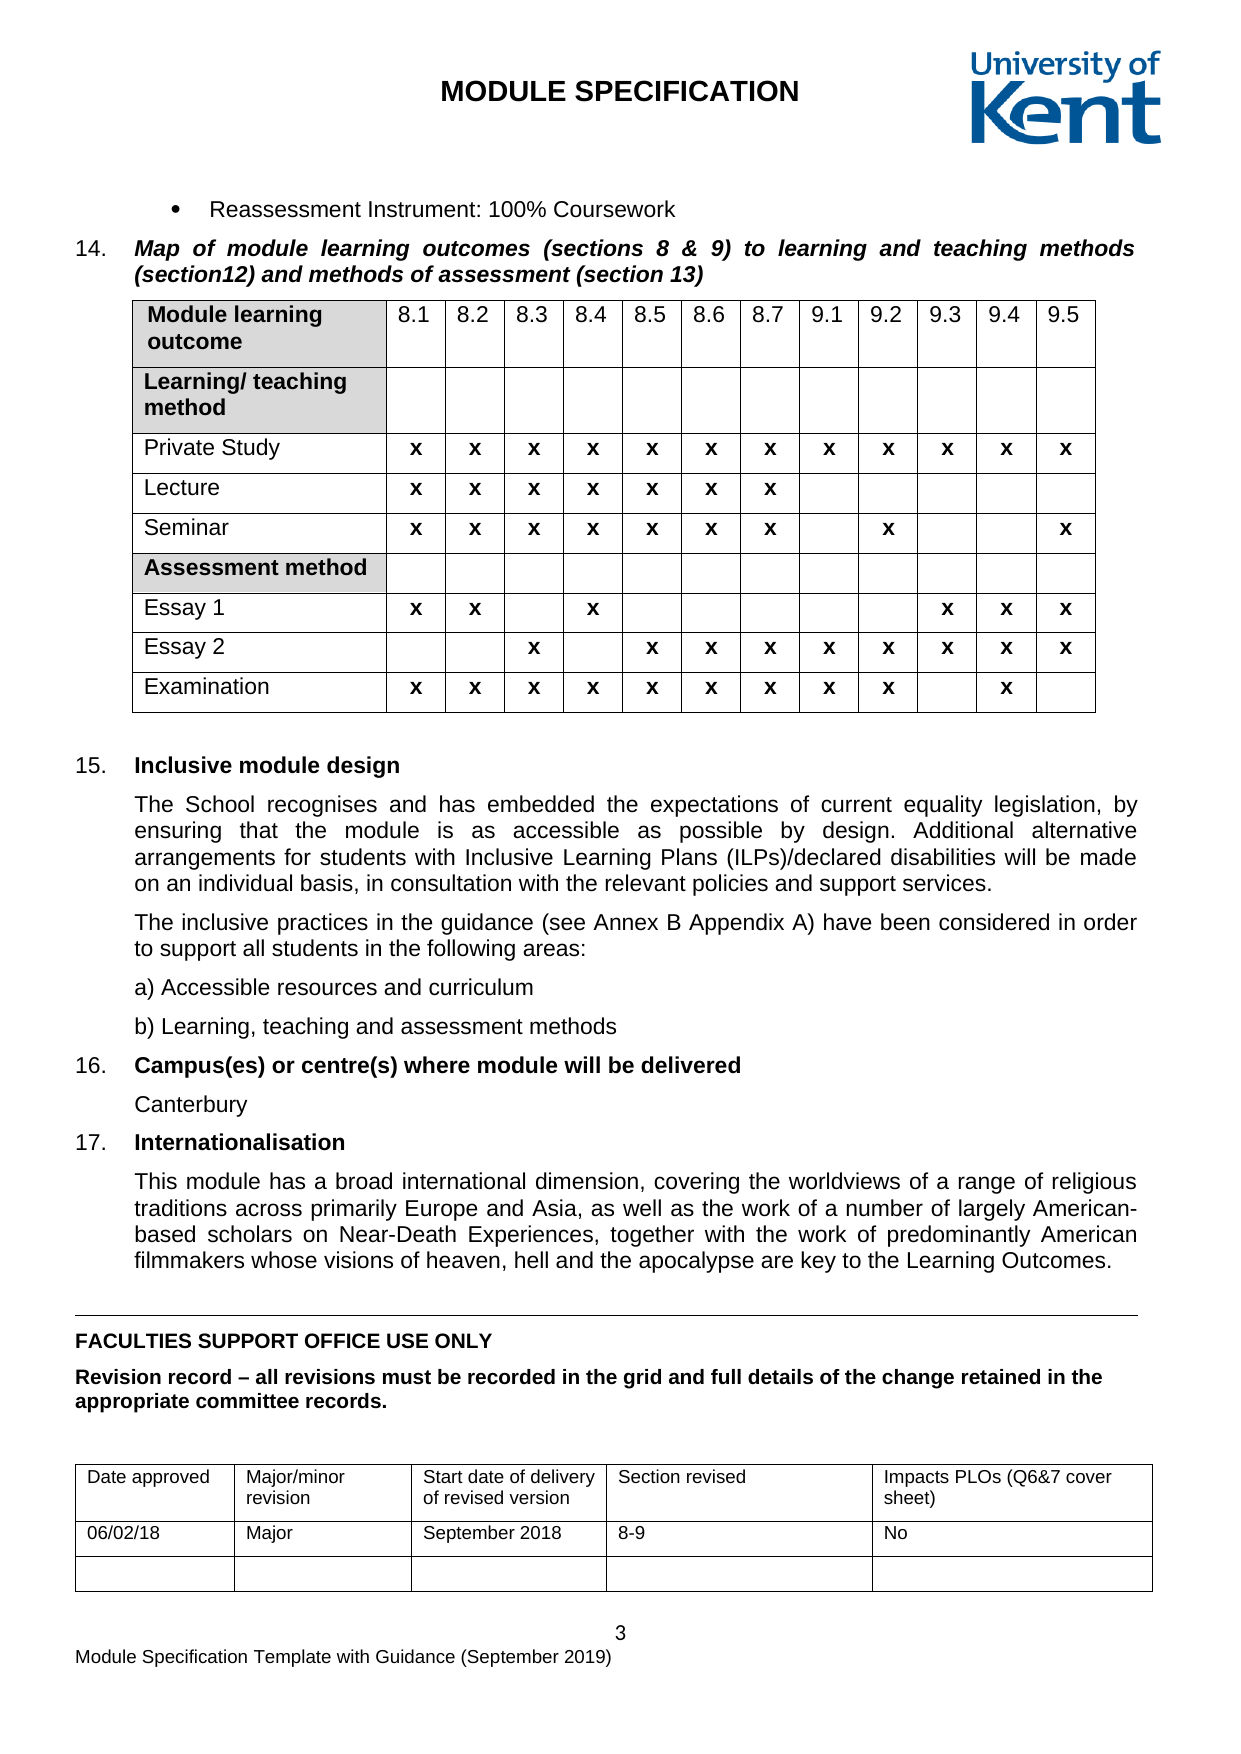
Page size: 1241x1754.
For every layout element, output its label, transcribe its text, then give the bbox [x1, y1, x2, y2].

table_header Section revised [607, 1465, 872, 1521]
table_cell x [800, 633, 858, 672]
table_cell Lecture [133, 474, 386, 513]
table_cell [977, 514, 1036, 552]
table_cell x [800, 673, 858, 712]
table_cell [412, 1557, 606, 1591]
table_cell [873, 1557, 1152, 1591]
table_cell x [918, 434, 976, 473]
text The inclusive practices in the guidance (see Annex B Appendix A) have been considered in order to support all students in the following areas: [134, 909, 1138, 961]
table_cell [387, 633, 445, 672]
table_header Module learning outcome [133, 301, 386, 367]
table_cell x [977, 594, 1036, 632]
table_cell [564, 554, 622, 592]
table_cell [446, 554, 504, 592]
table_cell x [387, 673, 445, 712]
table_cell x [977, 434, 1036, 473]
table_cell [977, 474, 1036, 513]
table_header 9.5 [1037, 301, 1095, 367]
table_header Major/minor revision [235, 1465, 411, 1521]
table_header 8.3 [505, 301, 563, 367]
table_cell x [682, 474, 740, 513]
table_cell Seminar [133, 514, 386, 552]
table_cell x [859, 434, 917, 473]
table_cell [76, 1557, 234, 1591]
table_cell [1037, 474, 1095, 513]
table_cell [623, 368, 681, 433]
text FACULTIES SUPPORT OFFICE USE ONLY [75, 1329, 1138, 1353]
table_cell [682, 554, 740, 592]
table_cell x [800, 434, 858, 473]
table_header Impacts PLOs (Q6&7 cover sheet) [873, 1465, 1152, 1521]
table_cell [235, 1557, 411, 1591]
table_cell Private Study [133, 434, 386, 473]
table_header 8.5 [623, 301, 681, 367]
table_cell [741, 594, 799, 632]
table_cell x [682, 514, 740, 552]
table_cell [977, 554, 1036, 592]
table_cell [1037, 673, 1095, 712]
table_cell [387, 368, 445, 433]
table_cell x [1037, 514, 1095, 552]
text a) Accessible resources and curriculum [134, 974, 1138, 1000]
table_cell [505, 368, 563, 433]
table_cell [564, 633, 622, 672]
table_cell [623, 554, 681, 592]
table_cell x [446, 514, 504, 552]
table_cell [564, 368, 622, 433]
text Revision record – all revisions must be recorded in the grid and full details of the change retained in the appropriate committee records. [75, 1365, 1138, 1413]
table_cell [859, 368, 917, 433]
table_header 8.1 [387, 301, 445, 367]
table_cell x [564, 474, 622, 513]
table_cell x [446, 434, 504, 473]
table_cell x [505, 434, 563, 473]
table_header 9.4 [977, 301, 1036, 367]
table_cell x [682, 673, 740, 712]
table_cell [918, 554, 976, 592]
table_cell x [505, 474, 563, 513]
text b) Learning, teaching and assessment methods [134, 1013, 1138, 1039]
text This module has a broad international dimension, covering the worldviews of a range of religious traditions across primarily Europe and Asia, as well as the work of a number of largely American-based scholars on Near-Death Experiences, together with the work of predominantly American filmmakers whose visions of heaven, hell and the apocalypse are key to the Learning Outcomes. [134, 1168, 1138, 1274]
table_header 8.7 [741, 301, 799, 367]
table_cell x [977, 673, 1036, 712]
table_cell [918, 474, 976, 513]
table_cell Essay 2 [133, 633, 386, 672]
table_cell [1037, 554, 1095, 592]
table_cell x [977, 633, 1036, 672]
table_header 8.2 [446, 301, 504, 367]
table_cell [800, 368, 858, 433]
table_cell [800, 594, 858, 632]
table_header 8.4 [564, 301, 622, 367]
table_cell [859, 594, 917, 632]
table_cell September 2018 [412, 1522, 606, 1556]
table_cell x [446, 594, 504, 632]
text Canterbury [134, 1091, 1138, 1117]
table_cell [859, 554, 917, 592]
table_cell Learning/ teaching method [133, 368, 386, 433]
table_cell x [918, 633, 976, 672]
table_cell x [623, 673, 681, 712]
table_cell x [623, 633, 681, 672]
table_cell x [1037, 434, 1095, 473]
table_cell x [623, 434, 681, 473]
table_cell [741, 368, 799, 433]
table_cell 06/02/18 [76, 1522, 234, 1556]
table_cell [387, 554, 445, 592]
table_cell x [505, 633, 563, 672]
table_cell x [564, 434, 622, 473]
table_header Start date of delivery of revised version [412, 1465, 606, 1521]
table_cell x [741, 474, 799, 513]
list Reassessment Instrument: 100% Coursework [172, 196, 1138, 223]
table_header 8.6 [682, 301, 740, 367]
table_cell No [873, 1522, 1152, 1556]
table_cell x [859, 633, 917, 672]
table_cell [505, 554, 563, 592]
table_cell [800, 554, 858, 592]
table_cell [918, 514, 976, 552]
table_cell [446, 368, 504, 433]
table_cell [800, 514, 858, 552]
table_cell x [446, 474, 504, 513]
table_cell x [564, 594, 622, 632]
table_header Date approved [76, 1465, 234, 1521]
table_cell [1037, 368, 1095, 433]
table_header 9.3 [918, 301, 976, 367]
table_cell x [682, 633, 740, 672]
table_cell x [741, 633, 799, 672]
table_cell [505, 594, 563, 632]
table_header 9.1 [800, 301, 858, 367]
table_cell x [918, 594, 976, 632]
table_cell x [446, 673, 504, 712]
picture [970, 48, 1163, 145]
table_cell [607, 1557, 872, 1591]
table_cell [800, 474, 858, 513]
table_cell Assessment method [133, 554, 386, 592]
table_cell x [387, 514, 445, 552]
list Map of module learning outcomes (sections 8 & 9) to learning and teaching methods (section12) and methods of assessment (section 13) [75, 235, 1138, 288]
table_cell x [1037, 633, 1095, 672]
table_cell [682, 594, 740, 632]
table_cell [741, 554, 799, 592]
table_cell [918, 673, 976, 712]
table_cell [859, 474, 917, 513]
table_cell x [741, 434, 799, 473]
table_cell x [387, 474, 445, 513]
table_cell x [623, 474, 681, 513]
table_cell x [741, 673, 799, 712]
table_header 9.2 [859, 301, 917, 367]
table_cell x [564, 673, 622, 712]
table_cell [682, 368, 740, 433]
table_cell x [682, 434, 740, 473]
table_cell [446, 633, 504, 672]
table_cell x [505, 514, 563, 552]
table_cell [918, 368, 976, 433]
table_cell x [859, 673, 917, 712]
table_cell Major [235, 1522, 411, 1556]
table_cell x [505, 673, 563, 712]
table_cell [623, 594, 681, 632]
table_cell x [387, 594, 445, 632]
list Internationalisation [75, 1129, 1138, 1156]
table_cell x [859, 514, 917, 552]
table_cell Essay 1 [133, 594, 386, 632]
list Inclusive module design [75, 752, 1138, 778]
text The School recognises and has embedded the expectations of current equality legislation, by ensuring that the module is as accessible as possible by design. Additional alternative arrangements for students with Inclusive Learning Plans (ILPs)/declared disabilities will be made on an individual basis, in consultation with the relevant policies and support services. [134, 791, 1138, 896]
list Campus(es) or centre(s) where module will be delivered [75, 1052, 1138, 1078]
table_cell Examination [133, 673, 386, 712]
table_cell x [1037, 594, 1095, 632]
table_cell 8-9 [607, 1522, 872, 1556]
table_cell x [564, 514, 622, 552]
table_cell [977, 368, 1036, 433]
table_cell x [623, 514, 681, 552]
table_cell x [741, 514, 799, 552]
table_cell x [387, 434, 445, 473]
